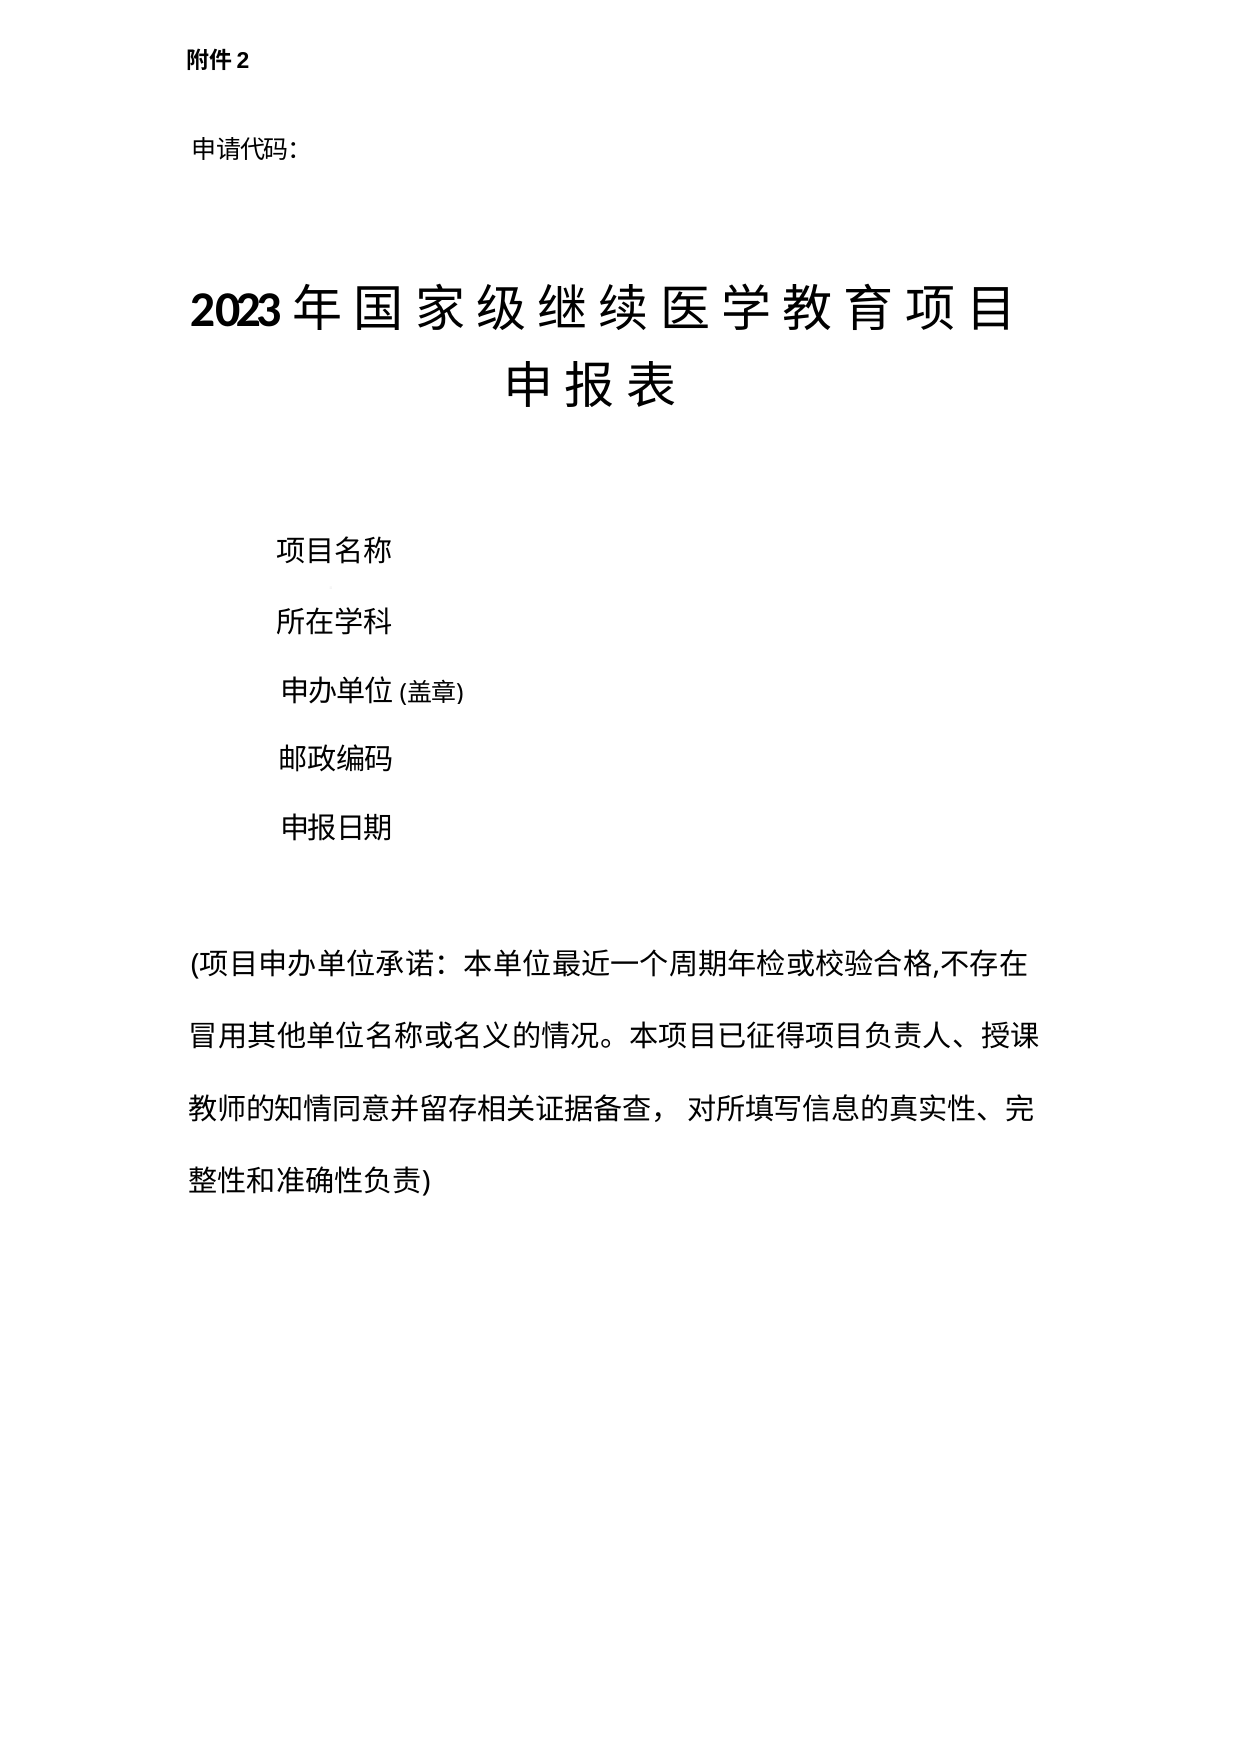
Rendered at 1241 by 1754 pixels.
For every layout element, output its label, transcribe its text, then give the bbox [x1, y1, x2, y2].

text 所在学科 [276, 599, 1054, 641]
text 申请代码： [192, 132, 1054, 165]
text 申办单位 (盖章) [280, 671, 1054, 709]
text 项目名称 [276, 531, 1054, 569]
text 申报日期 [280, 807, 1054, 846]
text 邮政编码 [278, 739, 1054, 777]
text (项目申办单位承诺：本单位最近一个周期年检或校验合格,不存在 冒用其他单位名称或名义的情况。本项目已征得项目负责人、授课 教师的知情同意并留存相关证据备查， 对所填写信息的真实性、完 整性和准确性负责) [188, 941, 1041, 1200]
text 附件2 [186, 42, 1054, 75]
text 2023 年 国 家 级 继 续 医 学 教 育 项 目 申 报 表 [189, 269, 1040, 418]
